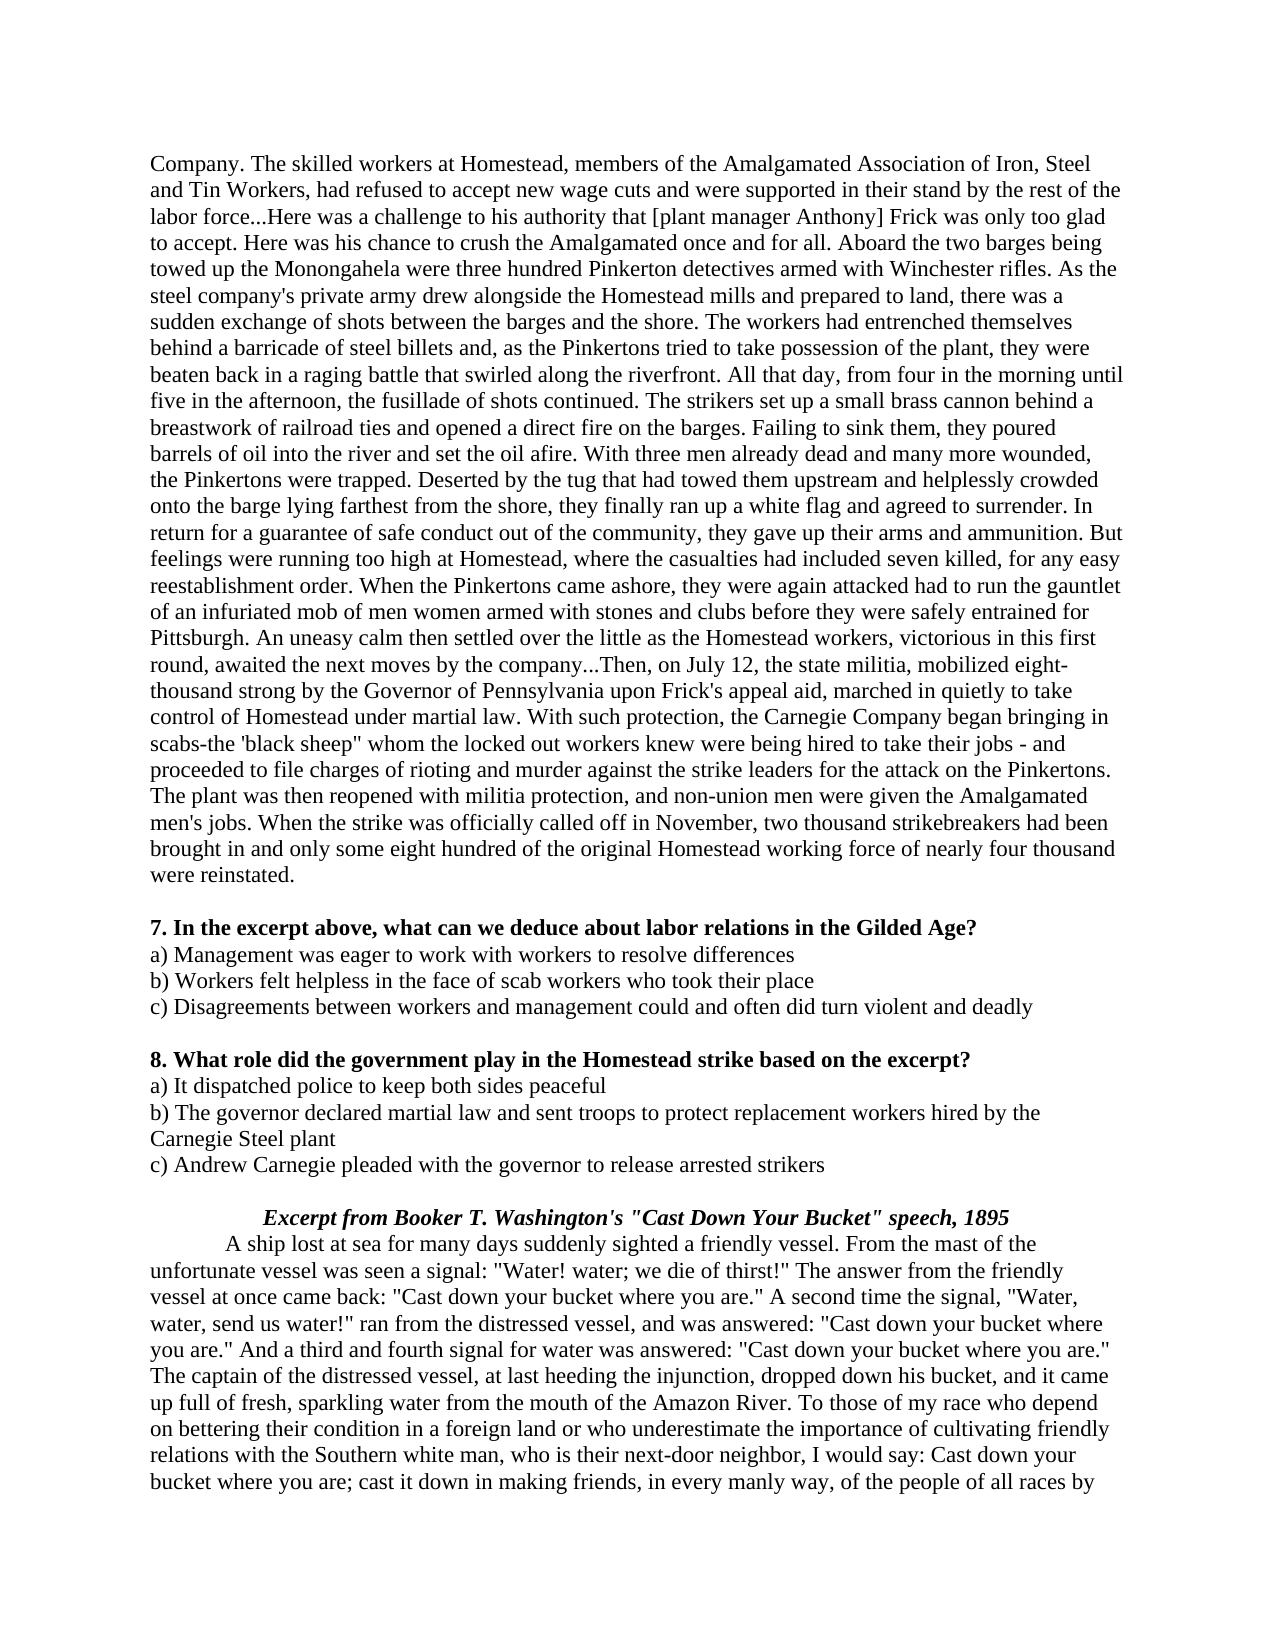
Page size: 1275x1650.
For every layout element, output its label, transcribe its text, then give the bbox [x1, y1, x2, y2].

text Excerpt from Booker T. Washington's "Cast Down Your Bucket" speech, 1895 [150, 1204, 1125, 1231]
text a) It dispatched police to keep both sides peaceful [150, 1072, 1125, 1099]
text b) Workers felt helpless in the face of scab workers who took their place [150, 967, 1125, 993]
text b) The governor declared martial law and sent troops to protect replacement workers hired by the Carnegie Steel plant [150, 1099, 1125, 1151]
text a) Management was eager to work with workers to resolve differences [150, 941, 1125, 967]
text 8. What role did the government play in the Homestead strike based on the excerpt? [150, 1046, 1125, 1072]
text 7. In the excerpt above, what can we deduce about labor relations in the Gilded Age? [150, 914, 1125, 941]
text c) Andrew Carnegie pleaded with the governor to release arrested strikers [150, 1151, 1125, 1178]
text c) Disagreements between workers and management could and often did turn violent and deadly [150, 993, 1125, 1020]
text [150, 1231, 1125, 1494]
